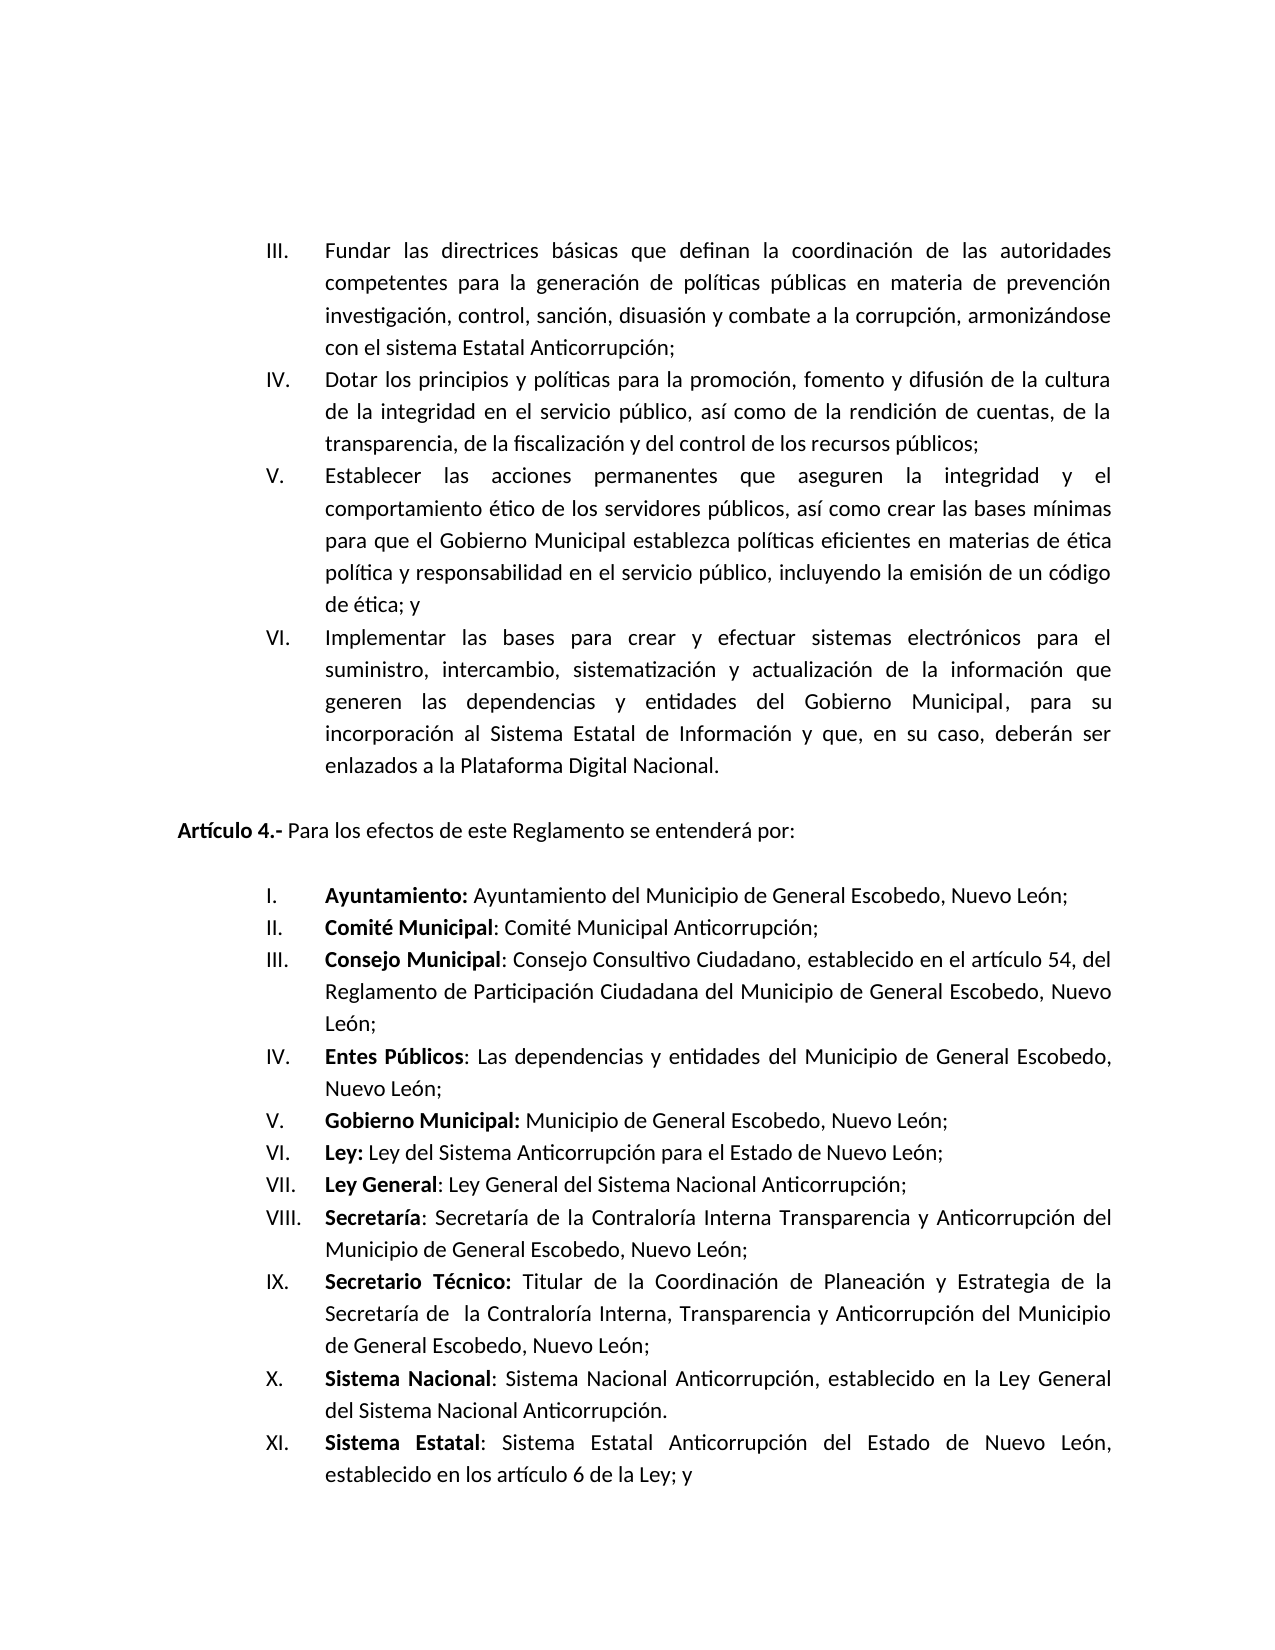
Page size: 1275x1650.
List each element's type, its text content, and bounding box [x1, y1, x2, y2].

list Secretaría: Secretaría de la Contraloría Interna Transparencia y Anticorrupción del Municipio de General Escobedo, Nuevo León; [266, 1203, 1113, 1263]
list Sistema Nacional: Sistema Nacional Anticorrupción, establecido en la Ley General del Sistema Nacional Anticorrupción. [266, 1364, 1113, 1424]
list Consejo Municipal: Consejo Consultivo Ciudadano, establecido en el artículo 54, del Reglamento de Participación Ciudadana del Municipio de General Escobedo, Nuevo León; [266, 945, 1113, 1038]
list Secretario Técnico: Titular de la Coordinación de Planeación y Estrategia de la Secretaría de la Contraloría Interna, Transparencia y Anticorrupción del Municipio de General Escobedo, Nuevo León; [266, 1267, 1113, 1359]
list Sistema Estatal: Sistema Estatal Anticorrupción del Estado de Nuevo León, establecido en los artículo 6 de la Ley; y [266, 1428, 1113, 1488]
list Ley: Ley del Sistema Anticorrupción para el Estado de Nuevo León; [266, 1138, 1113, 1166]
list Ayuntamiento: Ayuntamiento del Municipio de General Escobedo, Nuevo León; [266, 881, 1113, 909]
list Fundar las directrices básicas que definan la coordinación de las autoridades competentes para la generación de políticas públicas en materia de prevención investigación, control, sanción, disuasión y combate a la corrupción, armonizándose con el sistema Estatal Anticorrupción; [266, 236, 1113, 361]
text Artículo 4.- Para los efectos de este Reglamento se entenderá por: [177, 816, 1113, 844]
list Gobierno Municipal: Municipio de General Escobedo, Nuevo León; [266, 1106, 1113, 1134]
list Ley General: Ley General del Sistema Nacional Anticorrupción; [266, 1171, 1113, 1198]
list Establecer las acciones permanentes que aseguren la integridad y el comportamiento ético de los servidores públicos, así como crear las bases mínimas para que el Gobierno Municipal establezca políticas eficientes en materias de ética política y responsabilidad en el servicio público, incluyendo la emisión de un código de ética; y [266, 462, 1113, 618]
list Comité Municipal: Comité Municipal Anticorrupción; [266, 913, 1113, 941]
list Implementar las bases para crear y efectuar sistemas electrónicos para el suministro, intercambio, sistematización y actualización de la información que generen las dependencias y entidades del Gobierno Municipal, para su incorporación al Sistema Estatal de Información y que, en su caso, deberán ser enlazados a la Plataforma Digital Nacional. [266, 623, 1113, 779]
list Entes Públicos: Las dependencias y entidades del Municipio de General Escobedo, Nuevo León; [266, 1042, 1113, 1102]
list Dotar los principios y políticas para la promoción, fomento y difusión de la cultura de la integridad en el servicio público, así como de la rendición de cuentas, de la transparencia, de la fiscalización y del control de los recursos públicos; [266, 365, 1113, 457]
